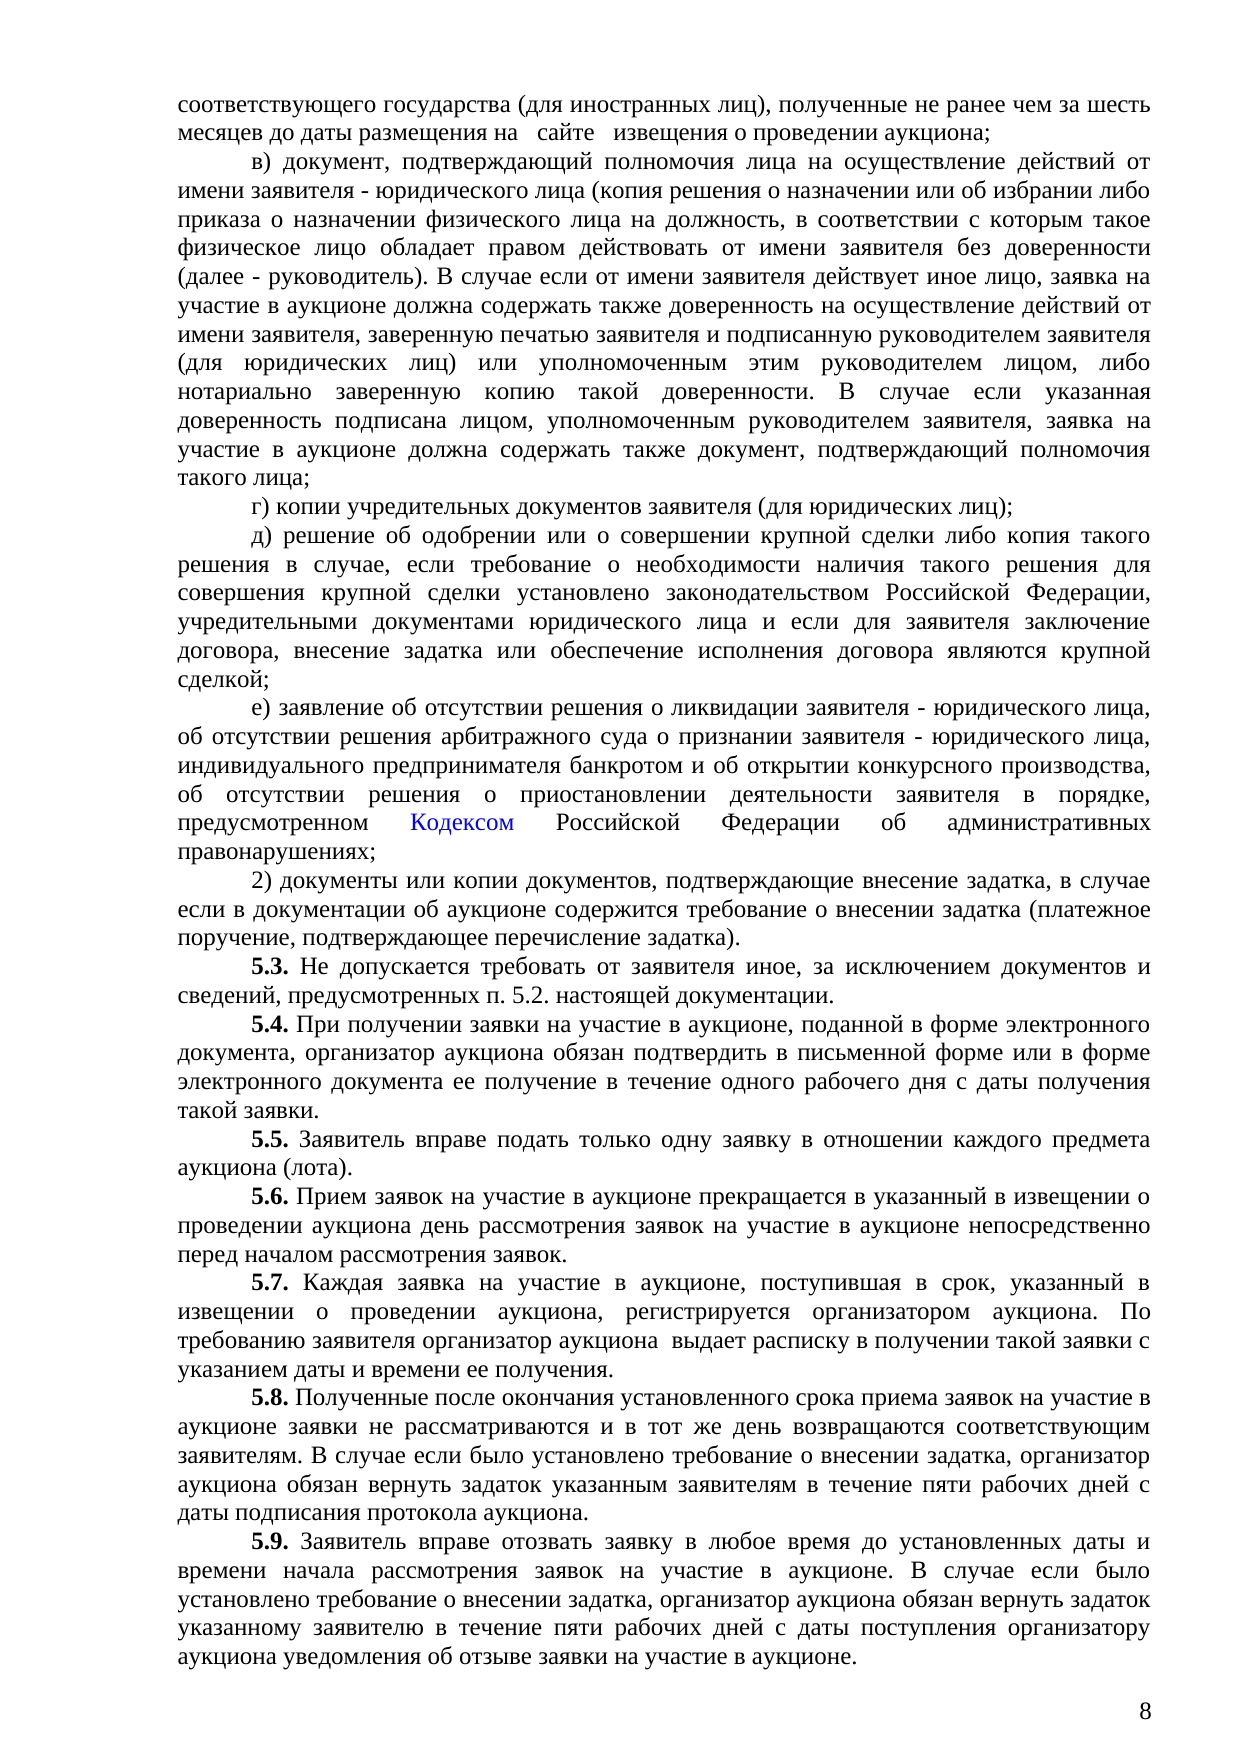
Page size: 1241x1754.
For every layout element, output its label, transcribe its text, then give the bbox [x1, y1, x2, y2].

text 5.4. При получении заявки на участие в аукционе, поданной в форме электронного документа, организатор аукциона обязан подтвердить в письменной форме или в форме электронного документа ее получение в течение одного рабочего дня с даты получения такой заявки. [177, 1009, 1152, 1124]
text 5.9. Заявитель вправе отозвать заявку в любое время до установленных даты и времени начала рассмотрения заявок на участие в аукционе. В случае если было установлено требование о внесении задатка, организатор аукциона обязан вернуть задаток указанному заявителю в течение пяти рабочих дней с даты поступления организатору аукциона уведомления об отзыве заявки на участие в аукционе. [177, 1526, 1152, 1670]
text е) заявление об отсутствии решения о ликвидации заявителя - юридического лица, об отсутствии решения арбитражного суда о признании заявителя - юридического лица, индивидуального предпринимателя банкротом и об открытии конкурсного производства, об отсутствии решения о приостановлении деятельности заявителя в порядке, предусмотренном Кодексом Российской Федерации об административных правонарушениях; [177, 692, 1152, 865]
text 2) документы или копии документов, подтверждающие внесение задатка, в случае если в документации об аукционе содержится требование о внесении задатка (платежное поручение, подтверждающее перечисление задатка). [177, 865, 1152, 951]
text 5.5. Заявитель вправе подать только одну заявку в отношении каждого предмета аукциона (лота). [177, 1124, 1152, 1181]
text 5.3. Не допускается требовать от заявителя иное, за исключением документов и сведений, предусмотренных п. 5.2. настоящей документации. [177, 951, 1152, 1009]
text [177, 89, 1152, 146]
text д) решение об одобрении или о совершении крупной сделки либо копия такого решения в случае, если требование о необходимости наличия такого решения для совершения крупной сделки установлено законодательством Российской Федерации, учредительными документами юридического лица и если для заявителя заключение договора, внесение задатка или обеспечение исполнения договора являются крупной сделкой; [177, 520, 1152, 692]
text г) копии учредительных документов заявителя (для юридических лиц); [177, 491, 1152, 520]
text 5.7. Каждая заявка на участие в аукционе, поступившая в срок, указанный в извещении о проведении аукциона, регистрируется организатором аукциона. По требованию заявителя организатор аукциона выдает расписку в получении такой заявки с указанием даты и времени ее получения. [177, 1267, 1152, 1382]
text 5.8. Полученные после окончания установленного срока приема заявок на участие в аукционе заявки не рассматриваются и в тот же день возвращаются соответствующим заявителям. В случае если было установлено требование о внесении задатка, организатор аукциона обязан вернуть задаток указанным заявителям в течение пяти рабочих дней с даты подписания протокола аукциона. [177, 1382, 1152, 1526]
text в) документ, подтверждающий полномочия лица на осуществление действий от имени заявителя - юридического лица (копия решения о назначении или об избрании либо приказа о назначении физического лица на должность, в соответствии с которым такое физическое лицо обладает правом действовать от имени заявителя без доверенности (далее - руководитель). В случае если от имени заявителя действует иное лицо, заявка на участие в аукционе должна содержать также доверенность на осуществление действий от имени заявителя, заверенную печатью заявителя и подписанную руководителем заявителя (для юридических лиц) или уполномоченным этим руководителем лицом, либо нотариально заверенную копию такой доверенности. В случае если указанная доверенность подписана лицом, уполномоченным руководителем заявителя, заявка на участие в аукционе должна содержать также документ, подтверждающий полномочия такого лица; [177, 146, 1152, 491]
text 5.6. Прием заявок на участие в аукционе прекращается в указанный в извещении о проведении аукциона день рассмотрения заявок на участие в аукционе непосредственно перед началом рассмотрения заявок. [177, 1181, 1152, 1267]
